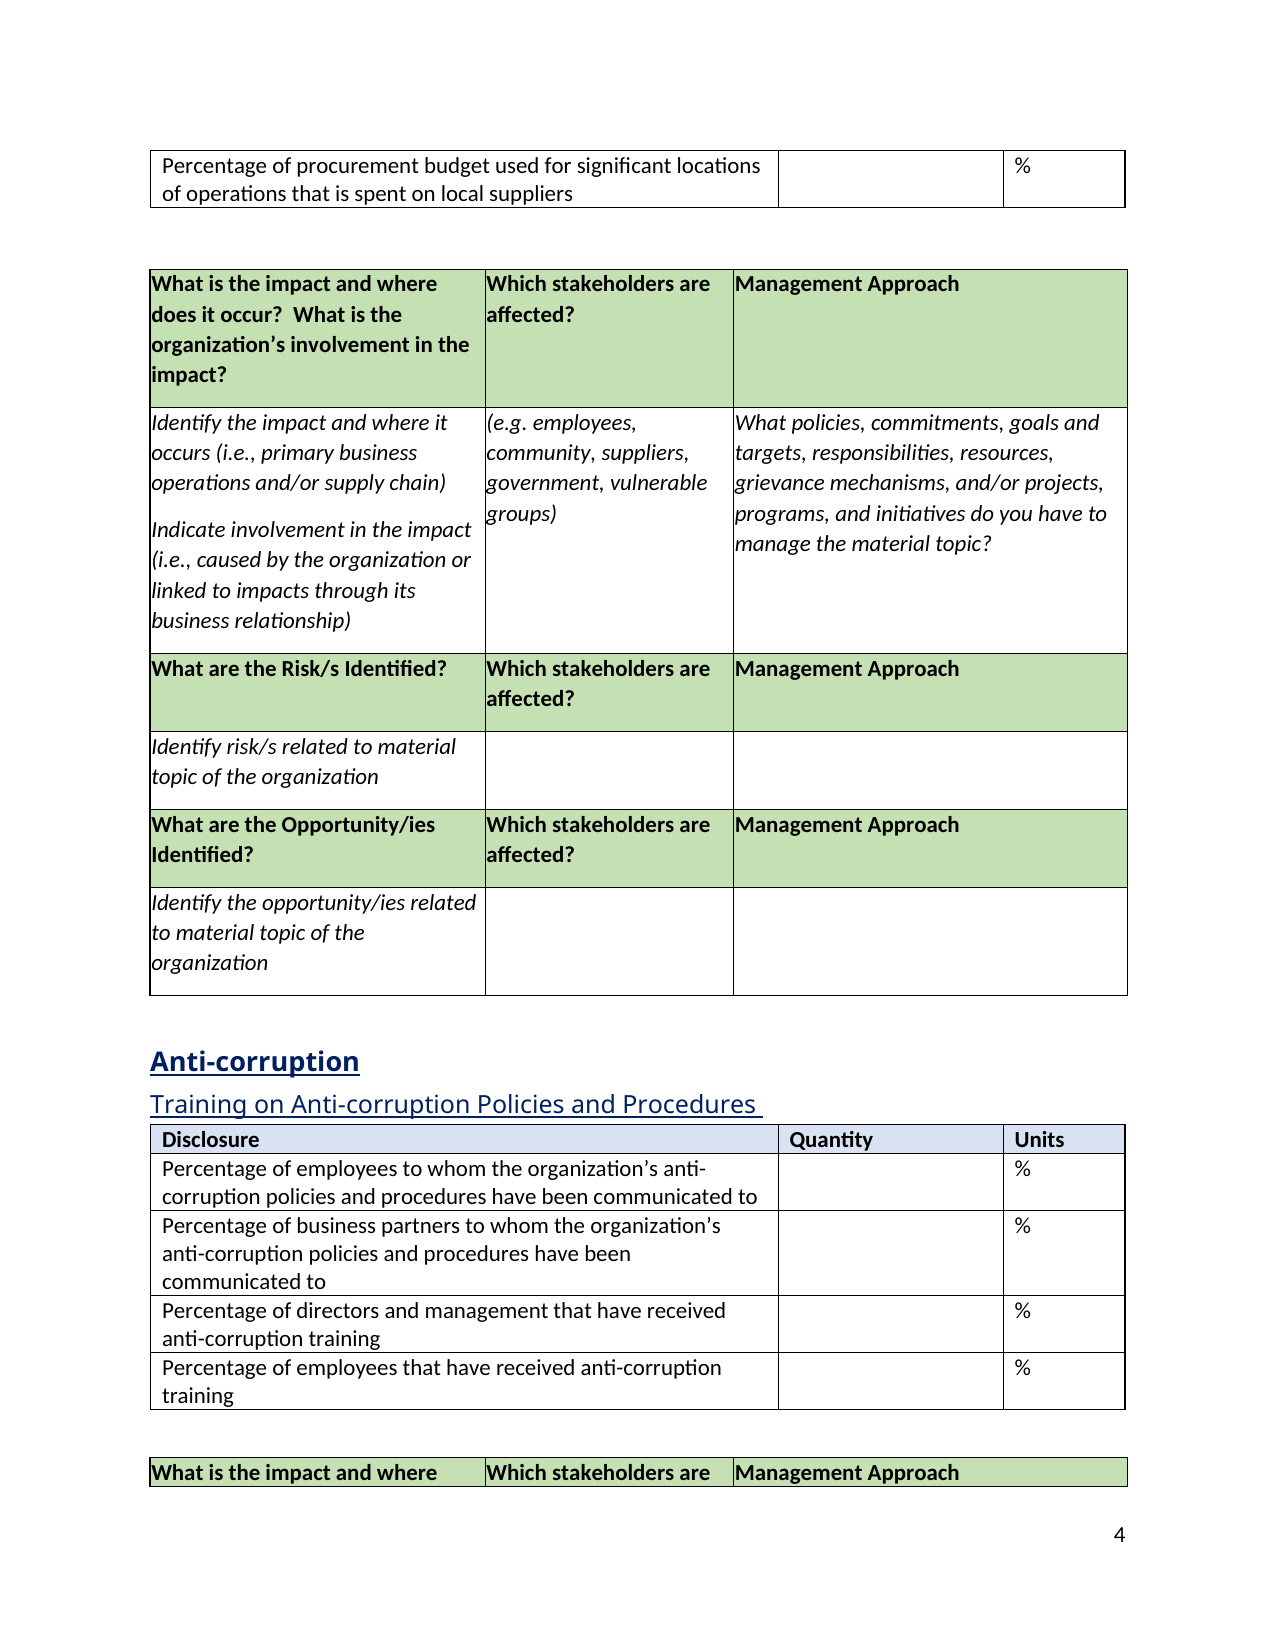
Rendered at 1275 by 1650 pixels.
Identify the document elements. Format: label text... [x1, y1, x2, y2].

table_cell Identify the impact and where it occurs (i.e., primary business operations and/or supply chain) Indicate involvement in the impact (i.e., caused by the organization or linked to impacts through its business relationship) [151, 408, 485, 653]
table_cell [779, 1353, 1003, 1409]
table_cell What are the Opportunity/ies Identified? [151, 810, 485, 887]
table_cell Percentage of procurement budget used for significant locations of operations that is spent on local suppliers [151, 151, 778, 207]
text Anti-corruption [150, 1043, 1125, 1080]
table_cell Percentage of employees to whom the organization’s anti-corruption policies and procedures have been communicated to [151, 1154, 778, 1210]
table_cell What policies, commitments, goals and targets, responsibilities, resources, grievance mechanisms, and/or projects, programs, and initiatives do you have to manage the material topic? [734, 408, 1127, 653]
table_cell Management Approach [734, 654, 1127, 731]
table_header Quantity [779, 1125, 1003, 1153]
table_cell Percentage of business partners to whom the organization’s anti-corruption policies and procedures have been communicated to [151, 1211, 778, 1295]
table_cell % [1004, 1353, 1124, 1409]
table_cell [779, 1154, 1003, 1210]
table_cell Identify risk/s related to material topic of the organization [151, 732, 485, 809]
table_cell Percentage of employees that have received anti-corruption training [151, 1353, 778, 1409]
table_cell [779, 1211, 1003, 1295]
table_header Management Approach [734, 1458, 1127, 1486]
table_cell [734, 888, 1127, 995]
table_cell Which stakeholders are affected? [486, 810, 733, 887]
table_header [151, 1458, 485, 1486]
table_header What is the impact and where does it occur? What is the organization’s involvement in the impact? [151, 270, 485, 407]
table_cell [486, 732, 733, 809]
table_header Management Approach [734, 270, 1127, 407]
table_cell What are the Risk/s Identified? [151, 654, 485, 731]
table_cell Management Approach [734, 810, 1127, 887]
table_cell Percentage of directors and management that have received anti-corruption training [151, 1296, 778, 1352]
table_cell % [1004, 1211, 1124, 1295]
table_header Units [1004, 1125, 1124, 1153]
table_cell % [1004, 151, 1124, 207]
table_cell [779, 1296, 1003, 1352]
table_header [486, 1458, 733, 1486]
table_cell % [1004, 1296, 1124, 1352]
table_cell Identify the opportunity/ies related to material topic of the organization [151, 888, 485, 995]
table_cell [734, 732, 1127, 809]
table_header Disclosure [151, 1125, 778, 1153]
table_cell % [1004, 1154, 1124, 1210]
table_cell [779, 151, 1003, 207]
table_cell (e.g. employees, community, suppliers, government, vulnerable groups) [486, 408, 733, 653]
table_cell [486, 888, 733, 995]
table_header Which stakeholders are affected? [486, 270, 733, 407]
text Training on Anti-corruption Policies and Procedures [150, 1087, 1125, 1121]
table_cell Which stakeholders are affected? [486, 654, 733, 731]
